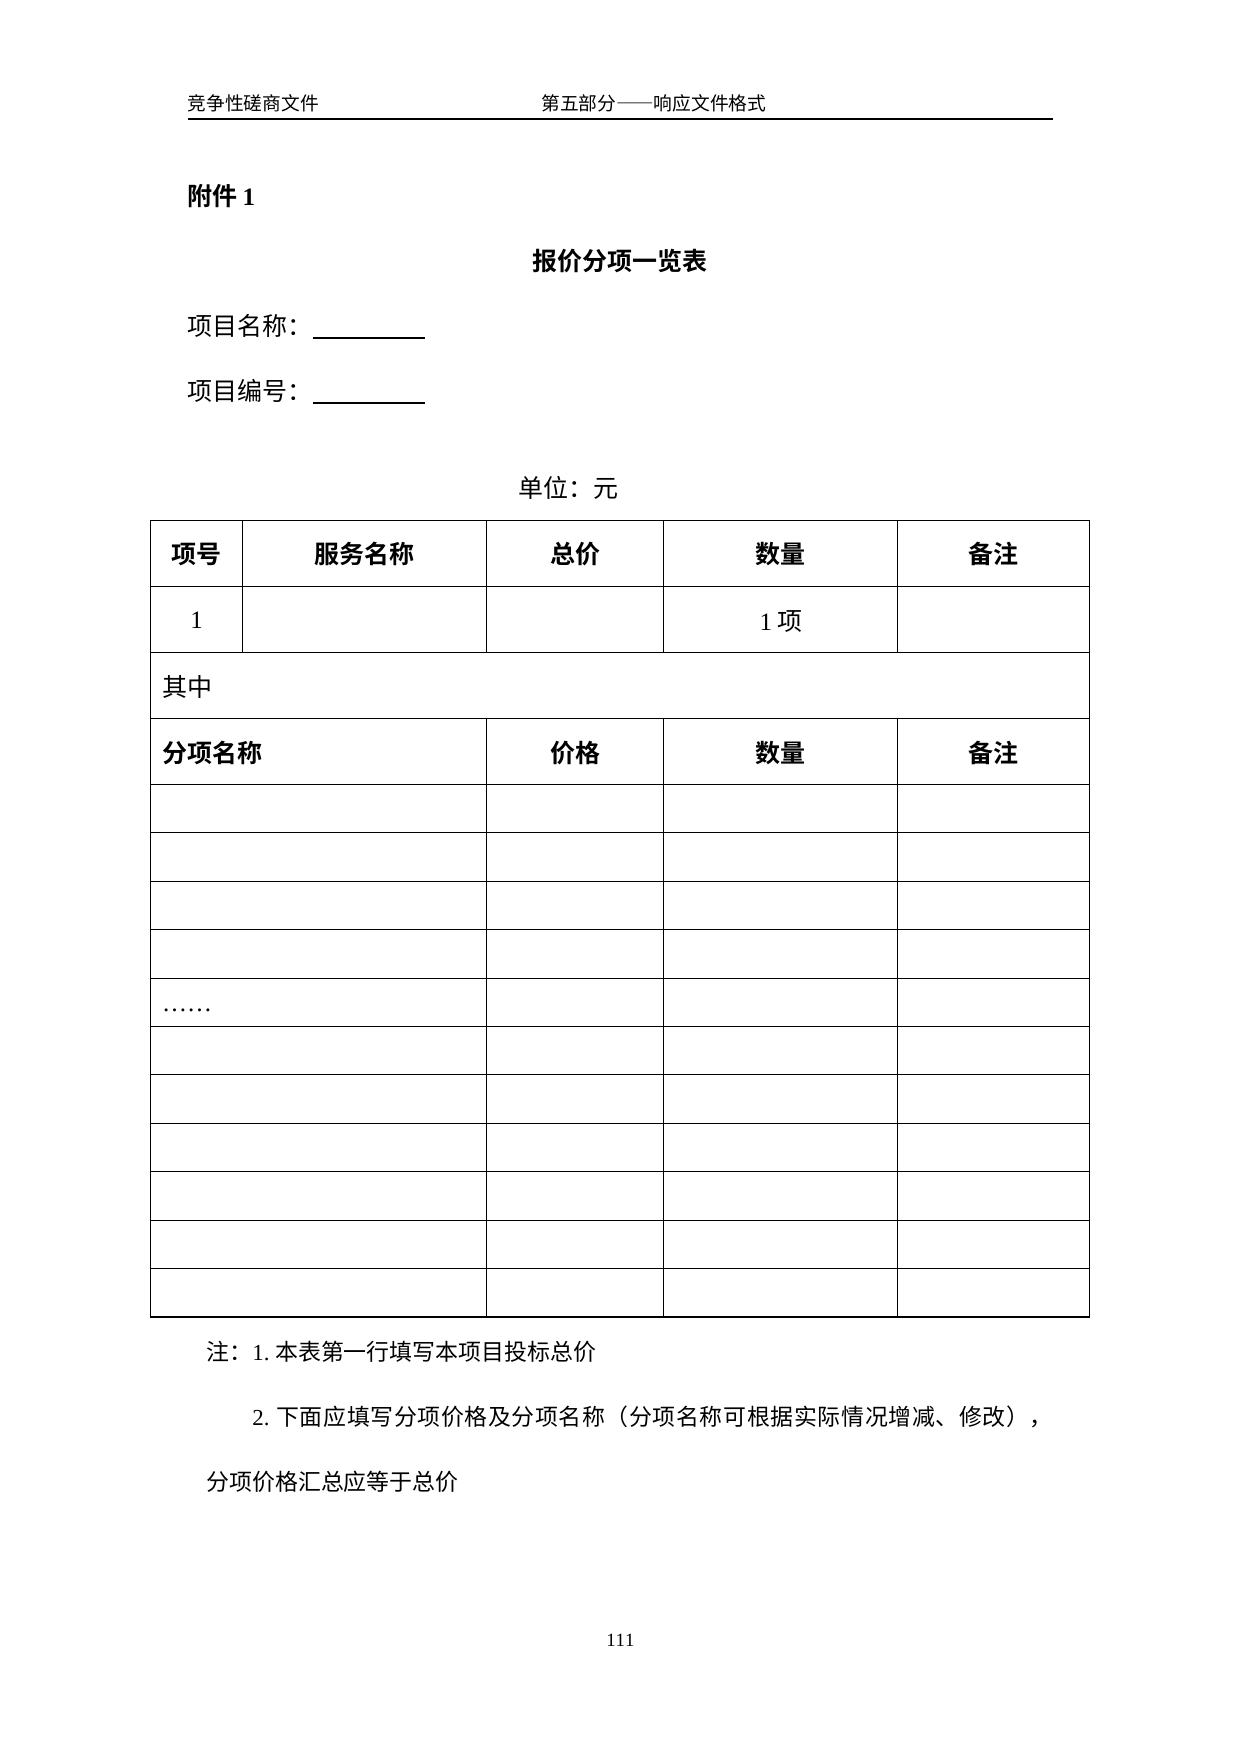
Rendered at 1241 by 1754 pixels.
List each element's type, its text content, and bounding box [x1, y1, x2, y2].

table_cell [487, 1075, 663, 1123]
table_header 总价 [487, 521, 663, 586]
table_cell [664, 1124, 897, 1171]
table_cell …… [151, 979, 486, 1026]
table_cell [487, 1269, 663, 1316]
table_cell [151, 1027, 486, 1074]
table_cell 其中 [151, 653, 1089, 718]
table_cell [664, 882, 897, 929]
table_cell [151, 1269, 486, 1316]
table_cell [898, 930, 1089, 977]
table_cell [664, 1027, 897, 1074]
table_cell [898, 1027, 1089, 1074]
table_cell 分项名称 [151, 719, 486, 784]
table_cell [664, 785, 897, 832]
table_cell [487, 785, 663, 832]
table_cell [898, 1172, 1089, 1219]
table_cell [151, 882, 486, 929]
table_cell 1 [151, 587, 242, 652]
table_cell [898, 1075, 1089, 1123]
text 附件1 [187, 162, 1053, 227]
table_header 服务名称 [243, 521, 486, 586]
table_cell [151, 1075, 486, 1123]
table_cell [664, 1221, 897, 1268]
table_cell [664, 930, 897, 977]
table_cell [664, 979, 897, 1026]
table_cell [487, 1124, 663, 1171]
table_cell [898, 833, 1089, 881]
table_cell [664, 833, 897, 881]
table_cell [898, 979, 1089, 1026]
table_header 数量 [664, 521, 897, 586]
table_cell [898, 785, 1089, 832]
table_header 项号 [151, 521, 242, 586]
table_cell [487, 930, 663, 977]
table_cell 备注 [898, 719, 1089, 784]
table_cell [487, 833, 663, 881]
table_cell [151, 833, 486, 881]
table_cell 价格 [487, 719, 663, 784]
table_cell [243, 587, 486, 652]
table_header 备注 [898, 521, 1089, 586]
table_cell [151, 1221, 486, 1268]
table_cell [664, 1075, 897, 1123]
text 注：1. 本表第一行填写本项目投标总价 [206, 1318, 1053, 1382]
table_cell [898, 882, 1089, 929]
table_cell [898, 1221, 1089, 1268]
text 2. 下面应填写分项价格及分项名称（分项名称可根据实际情况增减、修改），分项价格汇总应等于总价 [206, 1382, 1053, 1512]
table_cell [487, 587, 663, 652]
table_cell [664, 1172, 897, 1219]
table_cell [898, 1124, 1089, 1171]
table_cell 1项 [664, 587, 897, 652]
text 项目名称： [187, 292, 1053, 357]
table_cell [487, 1027, 663, 1074]
table_cell [487, 979, 663, 1026]
table_cell [151, 785, 486, 832]
table_cell [151, 930, 486, 977]
table_cell [487, 1172, 663, 1219]
text 报价分项一览表 [187, 227, 1053, 292]
table_cell [487, 1221, 663, 1268]
table_cell [898, 587, 1089, 652]
table_cell [151, 1172, 486, 1219]
table_cell [487, 882, 663, 929]
table_cell 数量 [664, 719, 897, 784]
table_cell [151, 1124, 486, 1171]
text 单位：元 [187, 454, 1053, 519]
text 项目编号： [187, 357, 1053, 422]
table_cell [664, 1269, 897, 1316]
table_cell [898, 1269, 1089, 1316]
